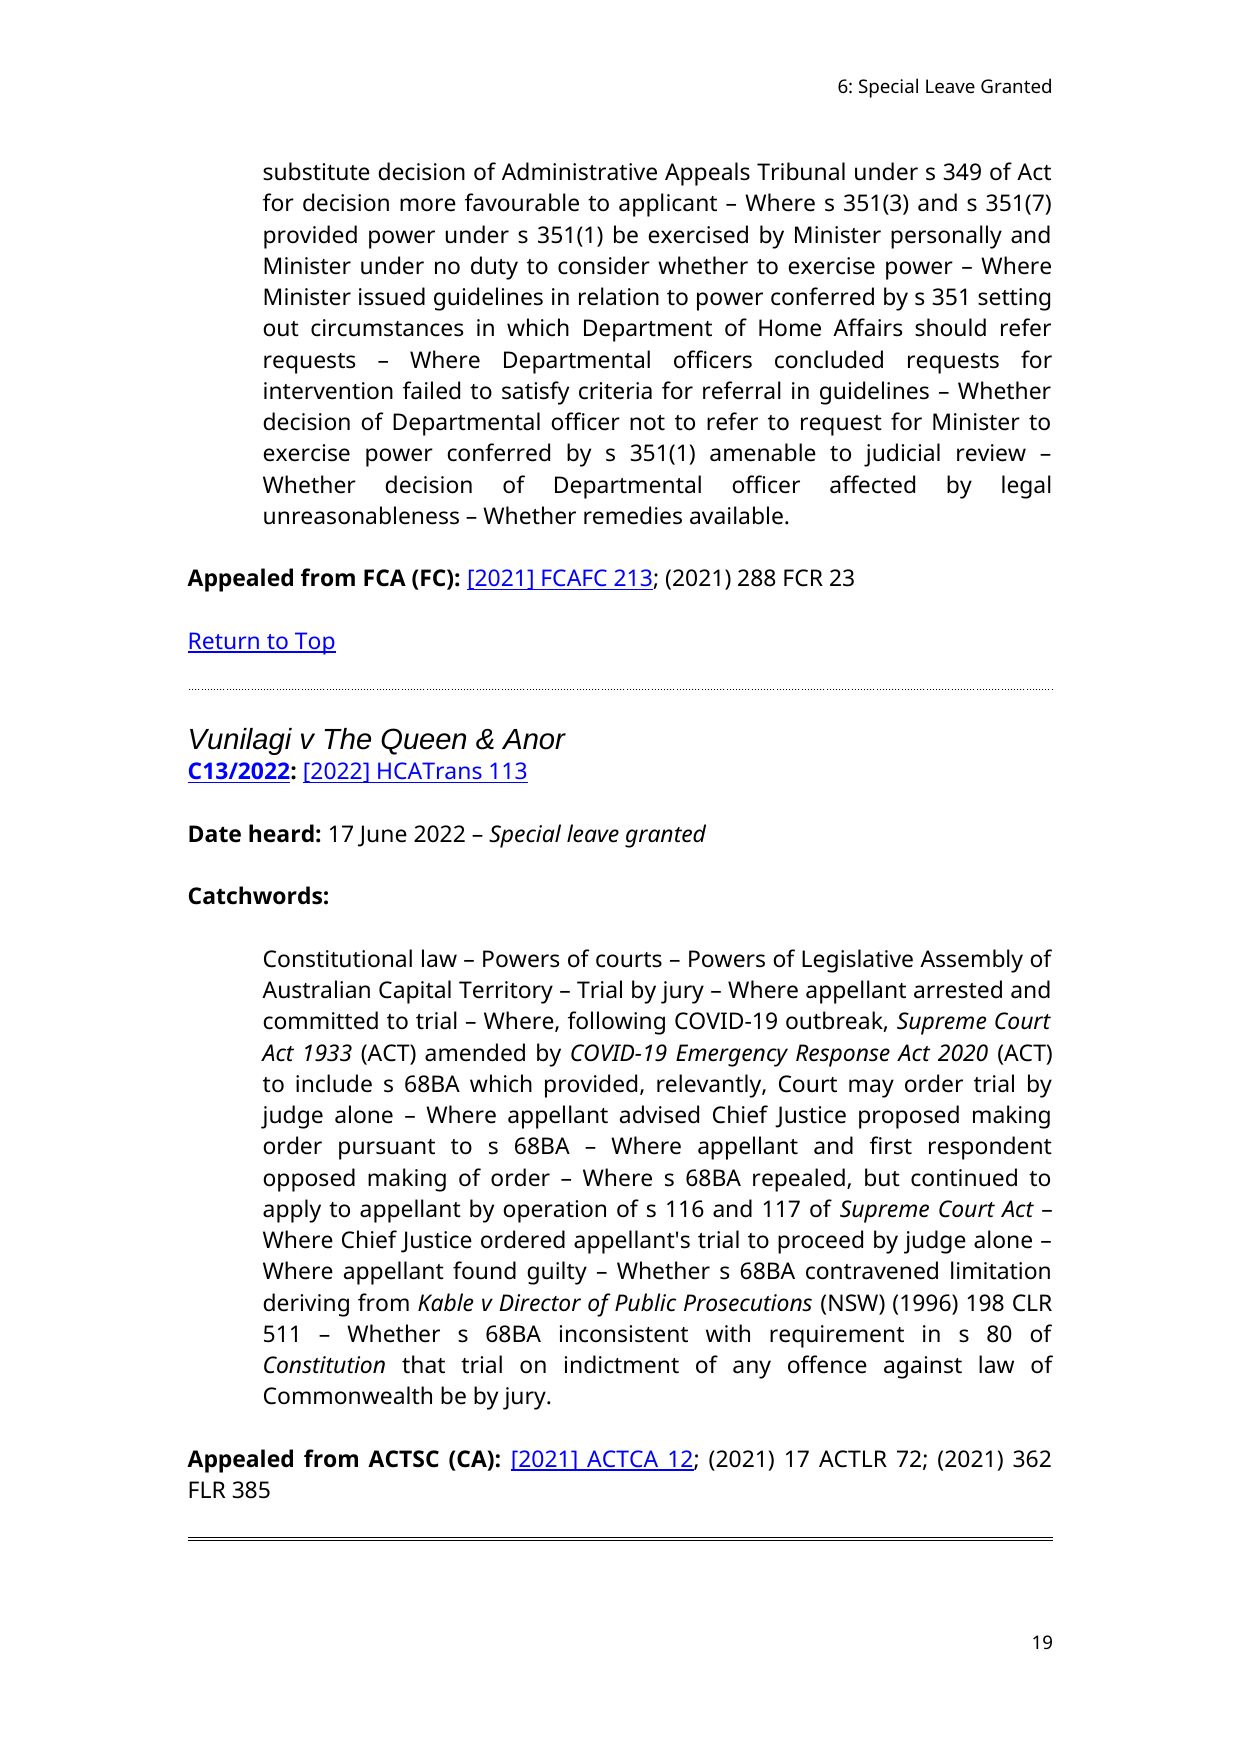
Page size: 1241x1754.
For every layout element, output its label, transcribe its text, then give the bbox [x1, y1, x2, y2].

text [262, 156, 1053, 531]
text Appealed from ACTSC (CA): [2021] ACTCA 12; (2021) 17 ACTLR 72; (2021) 362 FLR 385 [187, 1443, 1053, 1505]
text Appealed from FCA (FC): [2021] FCAFC 213; (2021) 288 FCR 23 [187, 562, 1053, 593]
text Date heard: 17 June 2022 – Special leave granted [187, 818, 1053, 849]
text C13/2022: [2022] HCATrans 113 [187, 755, 1053, 786]
text Constitutional law – Powers of courts – Powers of Legislative Assembly of Australian Capital Territory – Trial by jury – Where appellant arrested and committed to trial – Where, following COVID-19 outbreak, Supreme Court Act 1933 (ACT) amended by COVID-19 Emergency Response Act 2020 (ACT) to include s 68BA which provided, relevantly, Court may order trial by judge alone – Where appellant advised Chief Justice proposed making order pursuant to s 68BA – Where appellant and first respondent opposed making of order – Where s 68BA repealed, but continued to apply to appellant by operation of s 116 and 117 of Supreme Court Act – Where Chief Justice ordered appellant's trial to proceed by judge alone – Where appellant found guilty – Whether s 68BA contravened limitation deriving from Kable v Director of Public Prosecutions (NSW) (1996) 198 CLR 511 – Whether s 68BA inconsistent with requirement in s 80 of Constitution that trial on indictment of any offence against law of Commonwealth be by jury. [262, 943, 1053, 1411]
text Catchwords: [187, 880, 1053, 911]
subtitle Vunilagi v The Queen & Anor [187, 722, 1053, 755]
text Return to Top [187, 625, 1053, 656]
